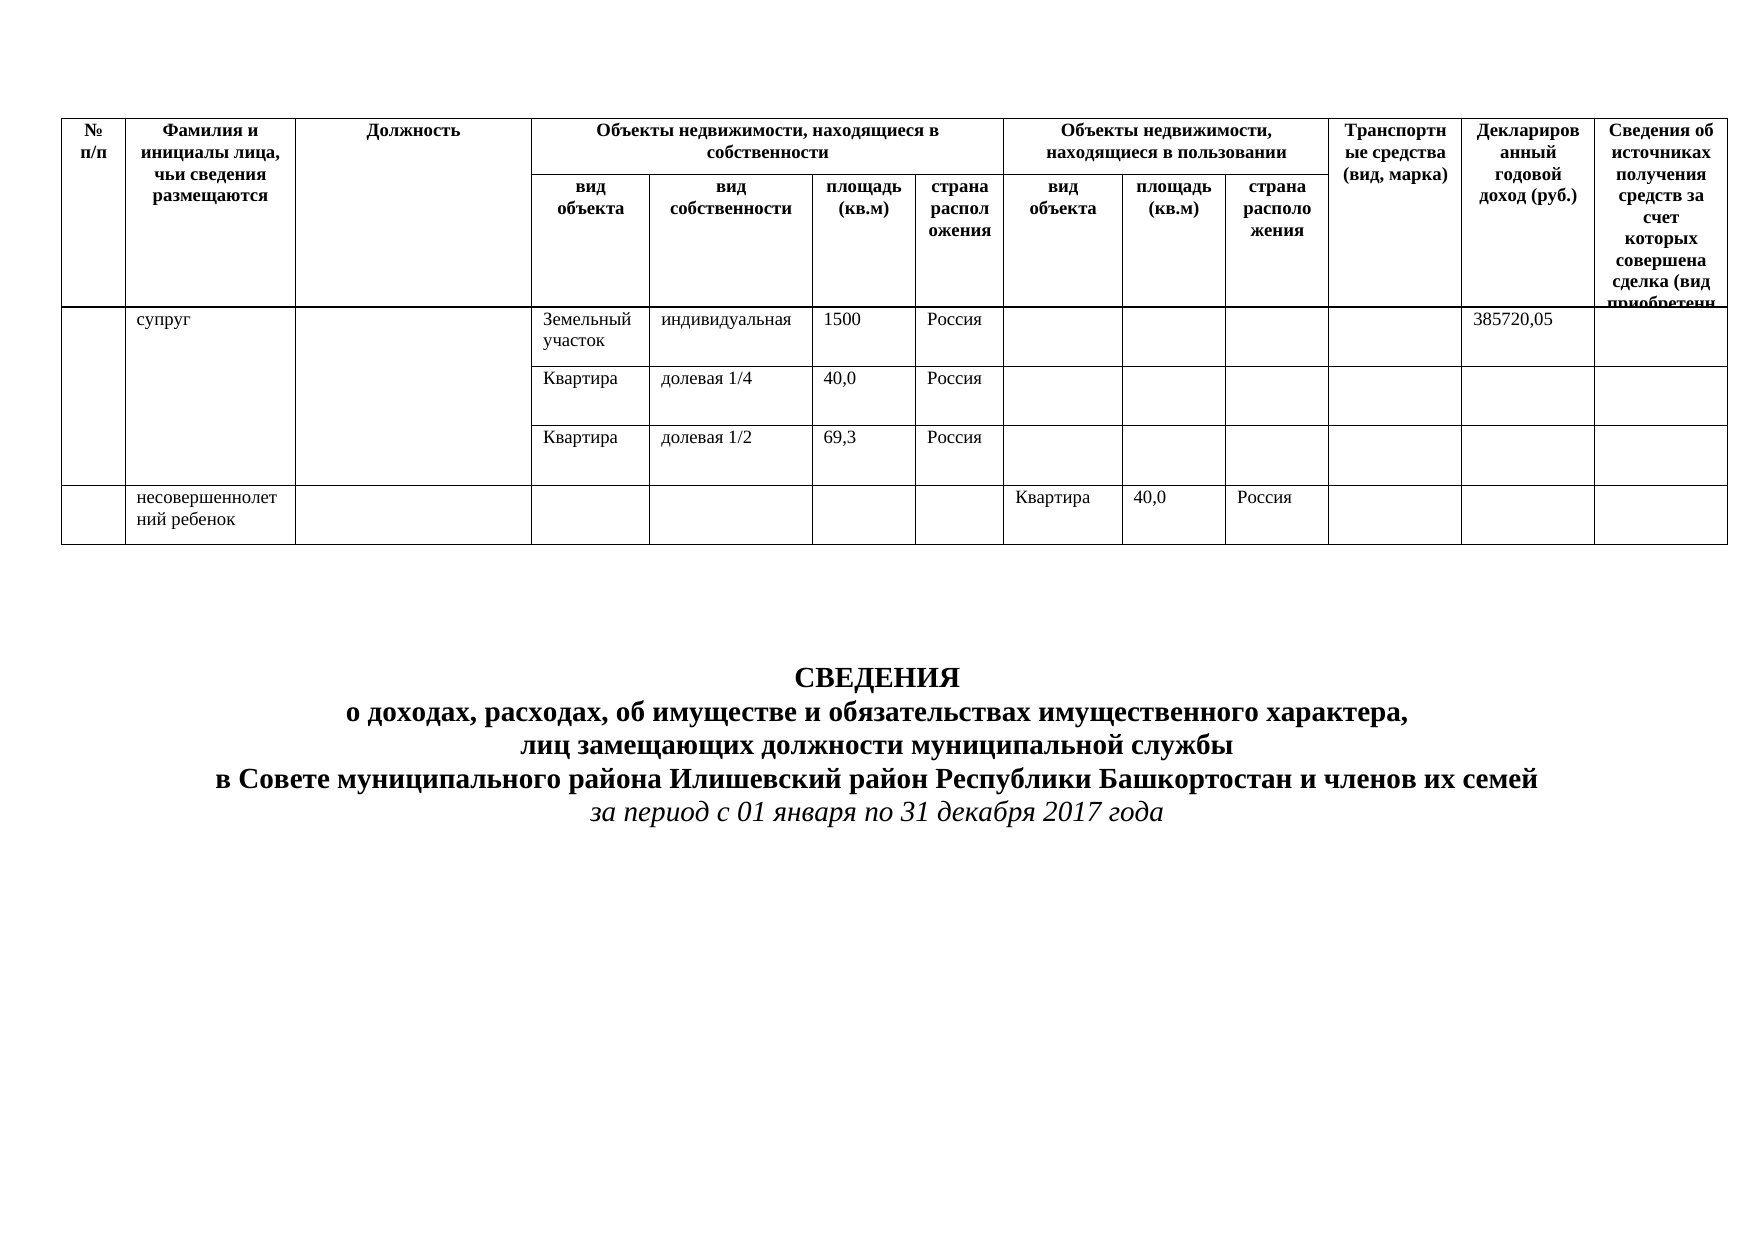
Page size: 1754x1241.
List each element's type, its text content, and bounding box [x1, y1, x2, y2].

table_cell [916, 486, 1003, 544]
table_cell Россия [916, 426, 1003, 485]
table_header Фамилия и инициалы лица, чьи сведения размещаются [126, 119, 295, 306]
table_cell [1004, 426, 1122, 485]
table_cell [1329, 367, 1461, 425]
text в Совете муниципального района Илишевский район Республики Башкортостан и членов их семей [118, 761, 1636, 794]
table_cell [1595, 426, 1727, 485]
table_cell Россия [916, 308, 1003, 366]
text СВЕДЕНИЯ [118, 660, 1636, 694]
table_cell [62, 486, 125, 544]
text о доходах, расходах, об имуществе и обязательствах имущественного характера, [118, 694, 1636, 727]
text лиц замещающих должности муниципальной службы [118, 727, 1636, 761]
table_cell страна расположения [1226, 175, 1328, 306]
table_header Объекты недвижимости, находящиеся в собственности [532, 119, 1003, 174]
table_cell вид собственности [650, 175, 812, 306]
table_cell [813, 486, 915, 544]
table_cell [1462, 486, 1594, 544]
table_cell [650, 486, 812, 544]
table_cell 385720,05 [1462, 308, 1594, 366]
table_cell [1226, 308, 1328, 366]
table_header Транспортные средства (вид, марка) [1329, 119, 1461, 306]
table_cell площадь (кв.м) [813, 175, 915, 306]
table_cell вид объекта [532, 175, 649, 306]
table_cell [1123, 426, 1225, 485]
table_cell [1329, 308, 1461, 366]
table_cell супруг [126, 308, 295, 485]
table_cell [1595, 486, 1727, 544]
text за период с 01 января по 31 декабря 2017 года [118, 794, 1636, 828]
table_cell 1500 [813, 308, 915, 366]
table_cell [296, 308, 531, 485]
table_cell [1595, 367, 1727, 425]
table_cell Россия [916, 367, 1003, 425]
table_cell [1226, 367, 1328, 425]
table_cell долевая 1/2 [650, 426, 812, 485]
table_cell Квартира [1004, 486, 1122, 544]
table_header Должность [296, 119, 531, 306]
table_cell [532, 486, 649, 544]
table_cell индивидуальная [650, 308, 812, 366]
table_cell площадь (кв.м) [1123, 175, 1225, 306]
table_header Объекты недвижимости, находящиеся в пользовании [1004, 119, 1328, 174]
table_cell [1595, 308, 1727, 366]
table_cell [1123, 367, 1225, 425]
table_cell Земельный участок [532, 308, 649, 366]
table_cell Квартира [532, 426, 649, 485]
table_cell [1004, 367, 1122, 425]
table_cell Квартира [532, 367, 649, 425]
table_cell страна расположения [916, 175, 1003, 306]
table_cell вид объекта [1004, 175, 1122, 306]
table_cell долевая 1/4 [650, 367, 812, 425]
table_cell Россия [1226, 486, 1328, 544]
table_cell [1329, 486, 1461, 544]
table_cell [1462, 426, 1594, 485]
table_header Декларированный годовой доход (руб.) [1462, 119, 1594, 306]
table_header № п/п [62, 119, 125, 306]
table_cell 40,0 [1123, 486, 1225, 544]
table_cell [1004, 308, 1122, 366]
table_cell [1123, 308, 1225, 366]
table_cell несовершеннолетний ребенок [126, 486, 295, 544]
table_cell [1462, 367, 1594, 425]
table_cell 69,3 [813, 426, 915, 485]
table_cell 40,0 [813, 367, 915, 425]
table_cell [296, 486, 531, 544]
table_cell [1329, 426, 1461, 485]
table_header Сведения об источниках получения средств за счет которых совершена сделка (вид приобретенного имущества, источники [1595, 119, 1727, 306]
table_cell [1226, 426, 1328, 485]
